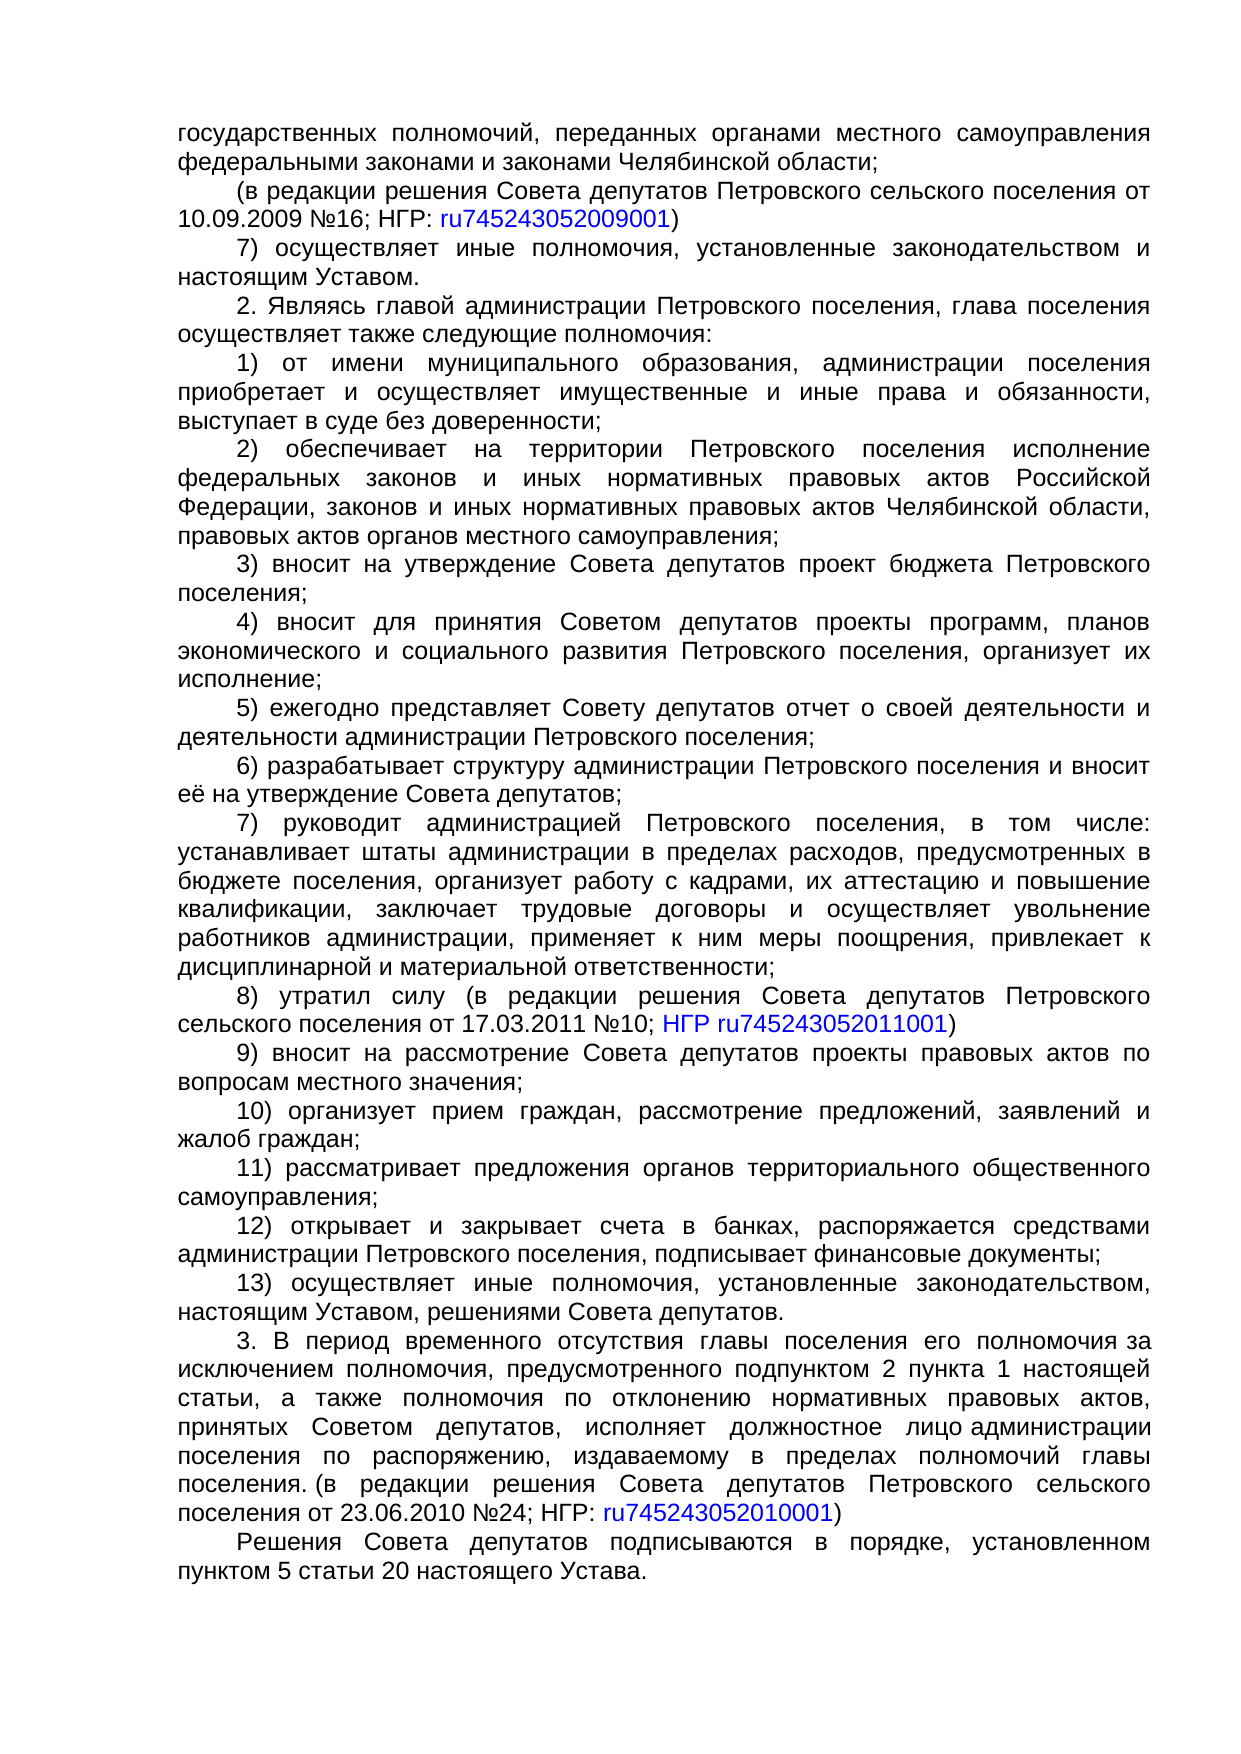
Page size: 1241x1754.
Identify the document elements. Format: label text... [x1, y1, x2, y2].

text 5) ежегодно представляет Совету депутатов отчет о своей деятельности и деятельности администрации Петровского поселения; [177, 693, 1152, 751]
text 11) рассматривает предложения органов территориального общественного самоуправления; [177, 1153, 1152, 1211]
text (в редакции решения Совета депутатов Петровского сельского поселения от 10.09.2009 №16; НГР: ru745243052009001) [177, 176, 1152, 233]
text 7) руководит администрацией Петровского поселения, в том числе: устанавливает штаты администрации в пределах расходов, предусмотренных в бюджете поселения, организует работу с кадрами, их аттестацию и повышение квалификации, заключает трудовые договоры и осуществляет увольнение работников администрации, применяет к ним меры поощрения, привлекает к дисциплинарной и материальной ответственности; [177, 808, 1152, 981]
text 13) осуществляет иные полномочия, установленные законодательством, настоящим Уставом, решениями Совета депутатов. [177, 1268, 1152, 1326]
text 8) утратил силу (в редакции решения Совета депутатов Петровского сельского поселения от 17.03.2011 №10; НГР ru745243052011001) [177, 981, 1152, 1038]
text 12) открывает и закрывает счета в банках, распоряжается средствами администрации Петровского поселения, подписывает финансовые документы; [177, 1211, 1152, 1268]
text 10) организует прием граждан, рассмотрение предложений, заявлений и жалоб граждан; [177, 1096, 1152, 1153]
text 2) обеспечивает на территории Петровского поселения исполнение федеральных законов и иных нормативных правовых актов Российской Федерации, законов и иных нормативных правовых актов Челябинской области, правовых актов органов местного самоуправления; [177, 434, 1152, 549]
text 7) осуществляет иные полномочия, установленные законодательством и настоящим Уставом. [177, 233, 1152, 291]
text 3. В период временного отсутствия главы поселения его полномочия за исключением полномочия, предусмотренного подпунктом 2 пункта 1 настоящей статьи, а также полномочия по отклонению нормативных правовых актов, принятых Советом депутатов, исполняет должностное лицо администрации поселения по распоряжению, издаваемому в пределах полномочий главы поселения. (в редакции решения Совета депутатов Петровского сельского поселения от 23.06.2010 №24; НГР: ru745243052010001) [177, 1326, 1152, 1527]
text 1) от имени муниципального образования, администрации поселения приобретает и осуществляет имущественные и иные права и обязанности, выступает в суде без доверенности; [177, 348, 1152, 434]
text 9) вносит на рассмотрение Совета депутатов проекты правовых актов по вопросам местного значения; [177, 1038, 1152, 1096]
text 2. Являясь главой администрации Петровского поселения, глава поселения осуществляет также следующие полномочия: [177, 291, 1152, 348]
text 6) разрабатывает структуру администрации Петровского поселения и вносит её на утверждение Совета депутатов; [177, 751, 1152, 808]
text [177, 118, 1152, 176]
text Решения Совета депутатов подписываются в порядке, установленном пунктом 5 статьи 20 настоящего Устава. [177, 1527, 1152, 1584]
text 4) вносит для принятия Советом депутатов проекты программ, планов экономического и социального развития Петровского поселения, организует их исполнение; [177, 607, 1152, 693]
text 3) вносит на утверждение Совета депутатов проект бюджета Петровского поселения; [177, 549, 1152, 607]
